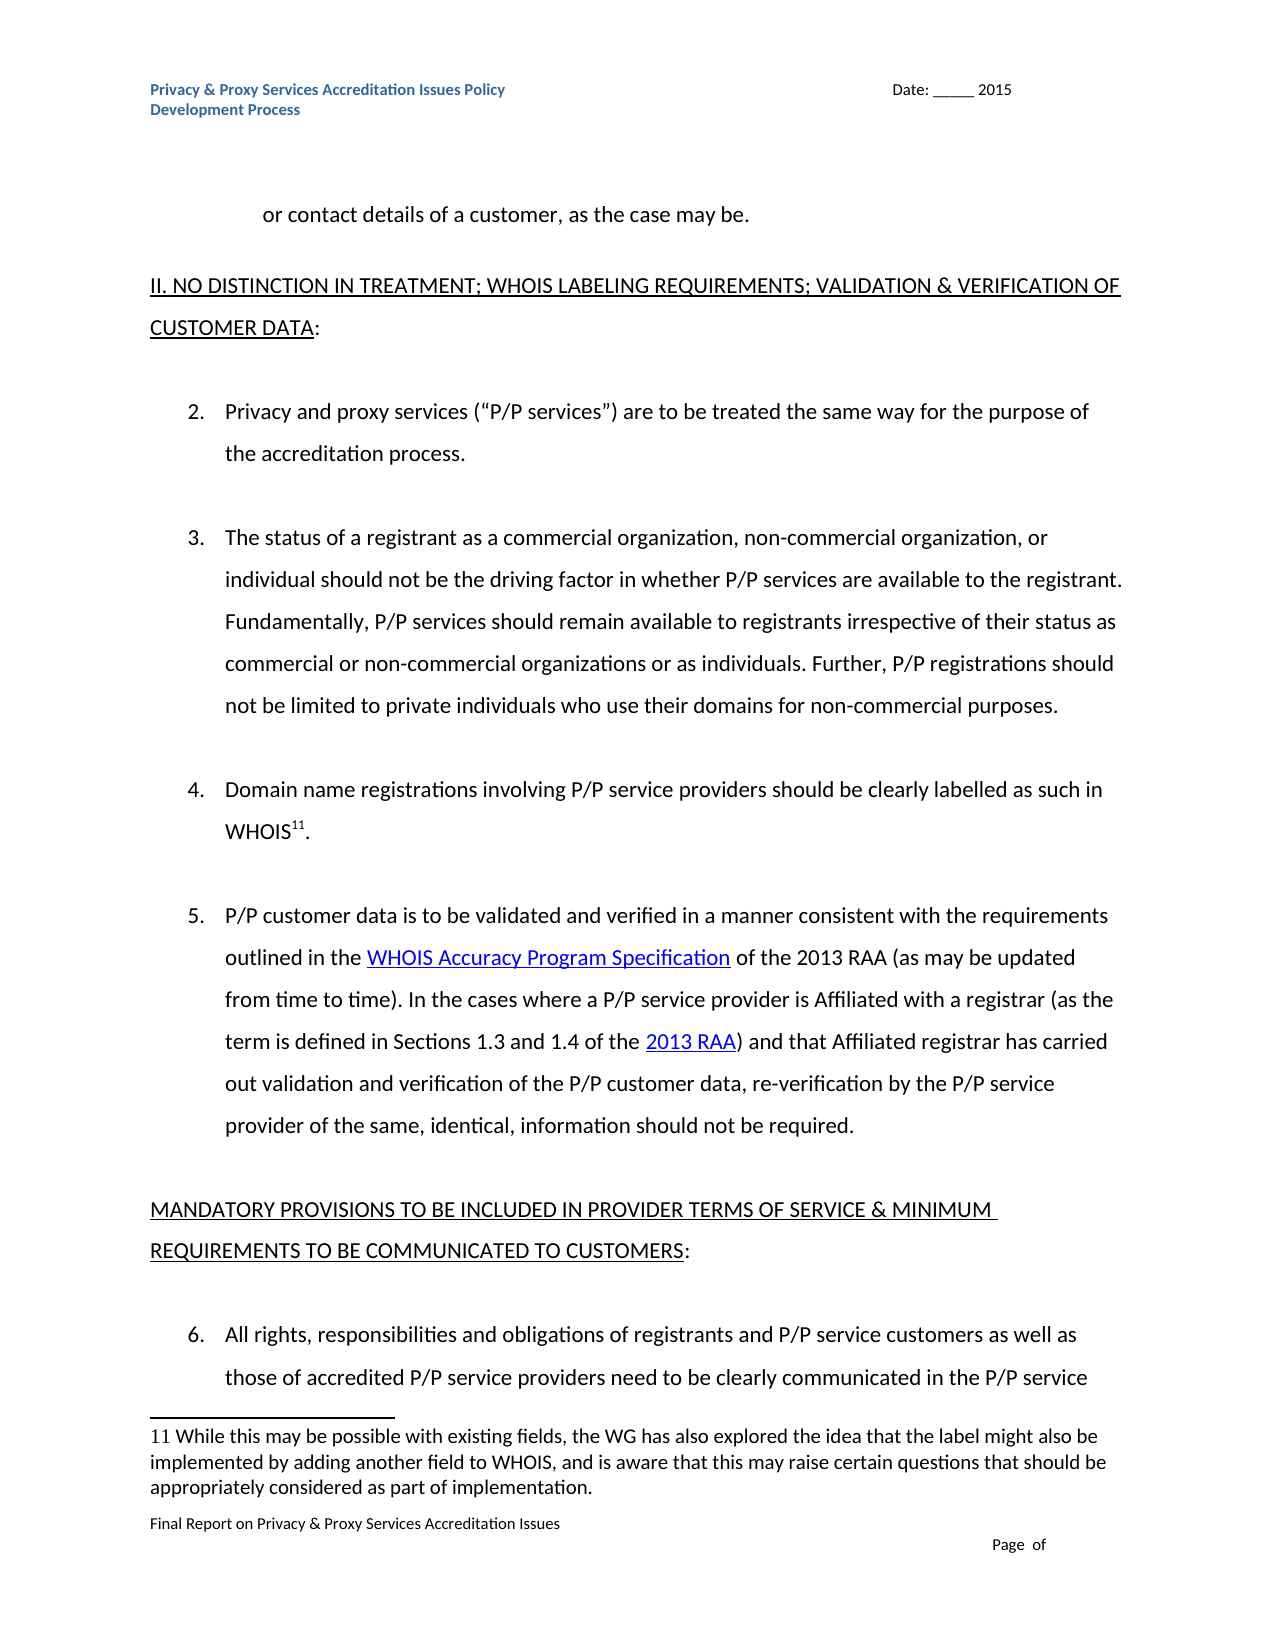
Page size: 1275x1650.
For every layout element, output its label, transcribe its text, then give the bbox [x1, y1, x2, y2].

text II. NO DISTINCTION IN TREATMENT; WHOIS LABELING REQUIREMENTS; VALIDATION & VERIFICATION OF CUSTOMER DATA: [150, 271, 1125, 341]
text MANDATORY PROVISIONS TO BE INCLUDED IN PROVIDER TERMS OF SERVICE & MINIMUM REQUIREMENTS TO BE COMMUNICATED TO CUSTOMERS: [150, 1195, 1125, 1265]
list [187, 1321, 1125, 1391]
list The status of a registrant as a commercial organization, non-commercial organization, or individual should not be the driving factor in whether P/P services are available to the registrant. Fundamentally, P/P services should remain available to registrants irrespective of their status as commercial or non-commercial organizations or as individuals. Further, P/P registrations should not be limited to private individuals who use their domains for non-commercial purposes. [187, 523, 1125, 719]
list P/P customer data is to be validated and verified in a manner consistent with the requirements outlined in the WHOIS Accuracy Program Specification of the 2013 RAA (as may be updated from time to time). In the cases where a P/P service provider is Affiliated with a registrar (as the term is defined in Sections 1.3 and 1.4 of the 2013 RAA) and that Affiliated registrar has carried out validation and verification of the P/P customer data, re-verification by the P/P service provider of the same, identical, information should not be required. [187, 901, 1125, 1139]
list Privacy and proxy services (“P/P services”) are to be treated the same way for the purpose of the accreditation process. [187, 397, 1125, 467]
list Domain name registrations involving P/P service providers should be clearly labelled as such in WHOIS. [187, 775, 1125, 845]
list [225, 200, 1125, 228]
